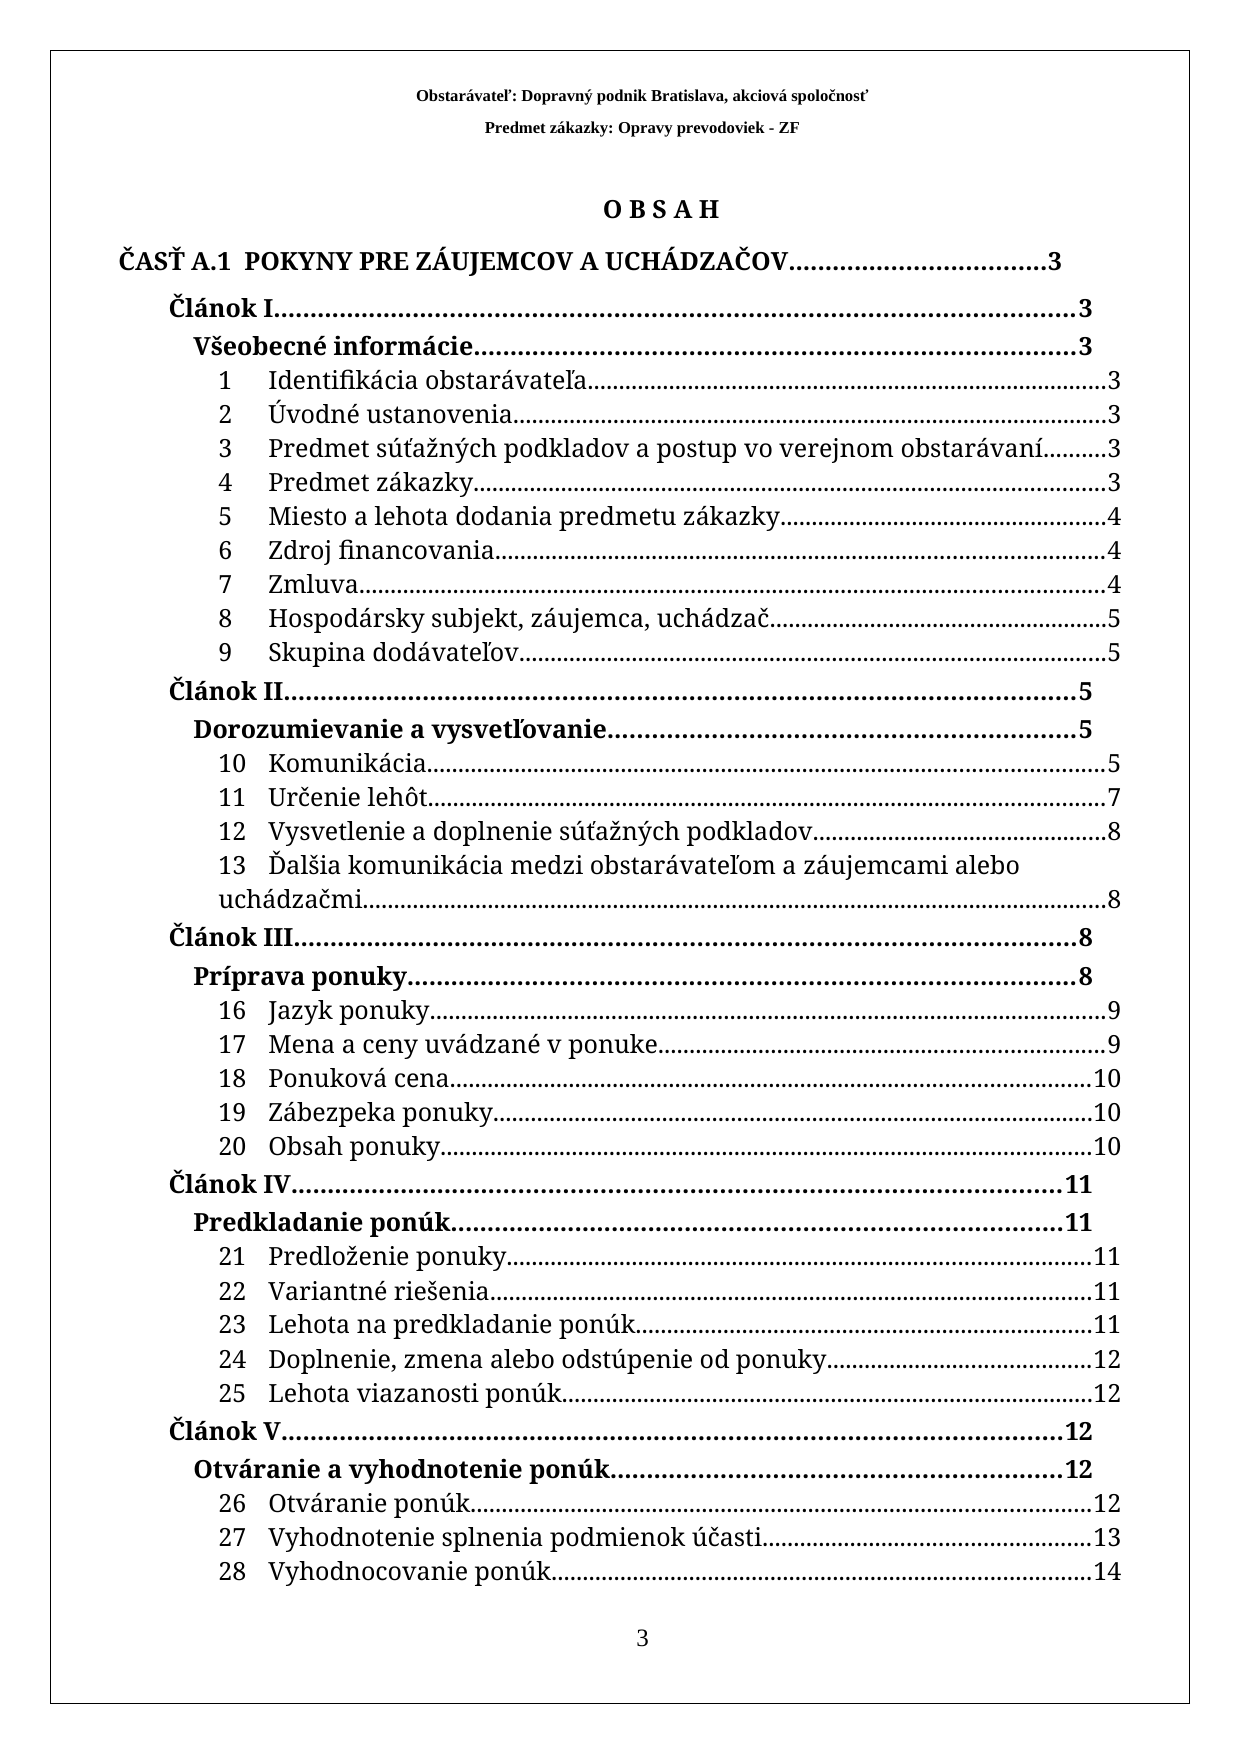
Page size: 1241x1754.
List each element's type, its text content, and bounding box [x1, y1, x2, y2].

text ČASŤ A.1 Pokyny pre záujemcov a uchádzačov 3 [118, 244, 1166, 278]
text Otváranie a vyhodnotenie ponúk 12 [193, 1452, 1166, 1486]
text Dorozumievanie a vysvetľovanie 5 [193, 711, 1166, 746]
text 4 Predmet zákazky 3 [218, 465, 1166, 499]
text Všeobecné informácie 3 [193, 328, 1166, 362]
text 8 Hospodársky subjekt, záujemca, uchádzač 5 [218, 601, 1166, 635]
text 2 Úvodné ustanovenia 3 [218, 397, 1166, 431]
text 5 Miesto a lehota dodania predmetu zákazky 4 [218, 499, 1166, 533]
text 7 Zmluva 4 [218, 567, 1166, 601]
text 18 Ponuková cena 10 [218, 1060, 1166, 1094]
text Príprava ponuky 8 [193, 958, 1166, 992]
text 22 Variantné riešenia 11 [218, 1273, 1166, 1307]
text 1 Identifikácia obstarávateľa 3 [218, 362, 1166, 397]
text Článok IV. 11 [168, 1167, 1166, 1201]
text 19 Zábezpeka ponuky 10 [218, 1094, 1166, 1128]
text 6 Zdroj financovania 4 [218, 533, 1166, 567]
text 17 Mena a ceny uvádzané v ponuke 9 [218, 1026, 1166, 1060]
text Článok I. 3 [168, 290, 1166, 324]
text 3 Predmet súťažných podkladov a postup vo verejnom obstarávaní 3 [218, 431, 1166, 465]
text 27 Vyhodnotenie splnenia podmienok účasti 13 [218, 1520, 1166, 1554]
text 16 Jazyk ponuky 9 [218, 992, 1166, 1026]
text Predkladanie ponúk 11 [193, 1205, 1166, 1239]
text 12 Vysvetlenie a doplnenie súťažných podkladov 8 [218, 814, 1166, 848]
text 25 Lehota viazanosti ponúk 12 [218, 1375, 1166, 1409]
text 21 Predloženie ponuky 11 [218, 1239, 1166, 1273]
text 24 Doplnenie, zmena alebo odstúpenie od ponuky 12 [218, 1341, 1166, 1375]
text 11 Určenie lehôt 7 [218, 779, 1166, 814]
text 10 Komunikácia 5 [218, 746, 1166, 779]
text 20 Obsah ponuky 10 [218, 1128, 1166, 1163]
text Článok III. 8 [168, 920, 1166, 954]
text 23 Lehota na predkladanie ponúk 11 [218, 1307, 1166, 1341]
text O B S A H [156, 192, 1166, 226]
text 13 Ďalšia komunikácia medzi obstarávateľom a záujemcami alebo uchádzačmi 8 [218, 848, 1166, 916]
text 26 Otváranie ponúk 12 [218, 1486, 1166, 1520]
text Článok II. 5 [168, 673, 1166, 707]
text Článok V. 12 [168, 1413, 1166, 1448]
text 9 Skupina dodávateľov 5 [218, 635, 1166, 669]
text 28 Vyhodnocovanie ponúk 14 [218, 1554, 1166, 1588]
